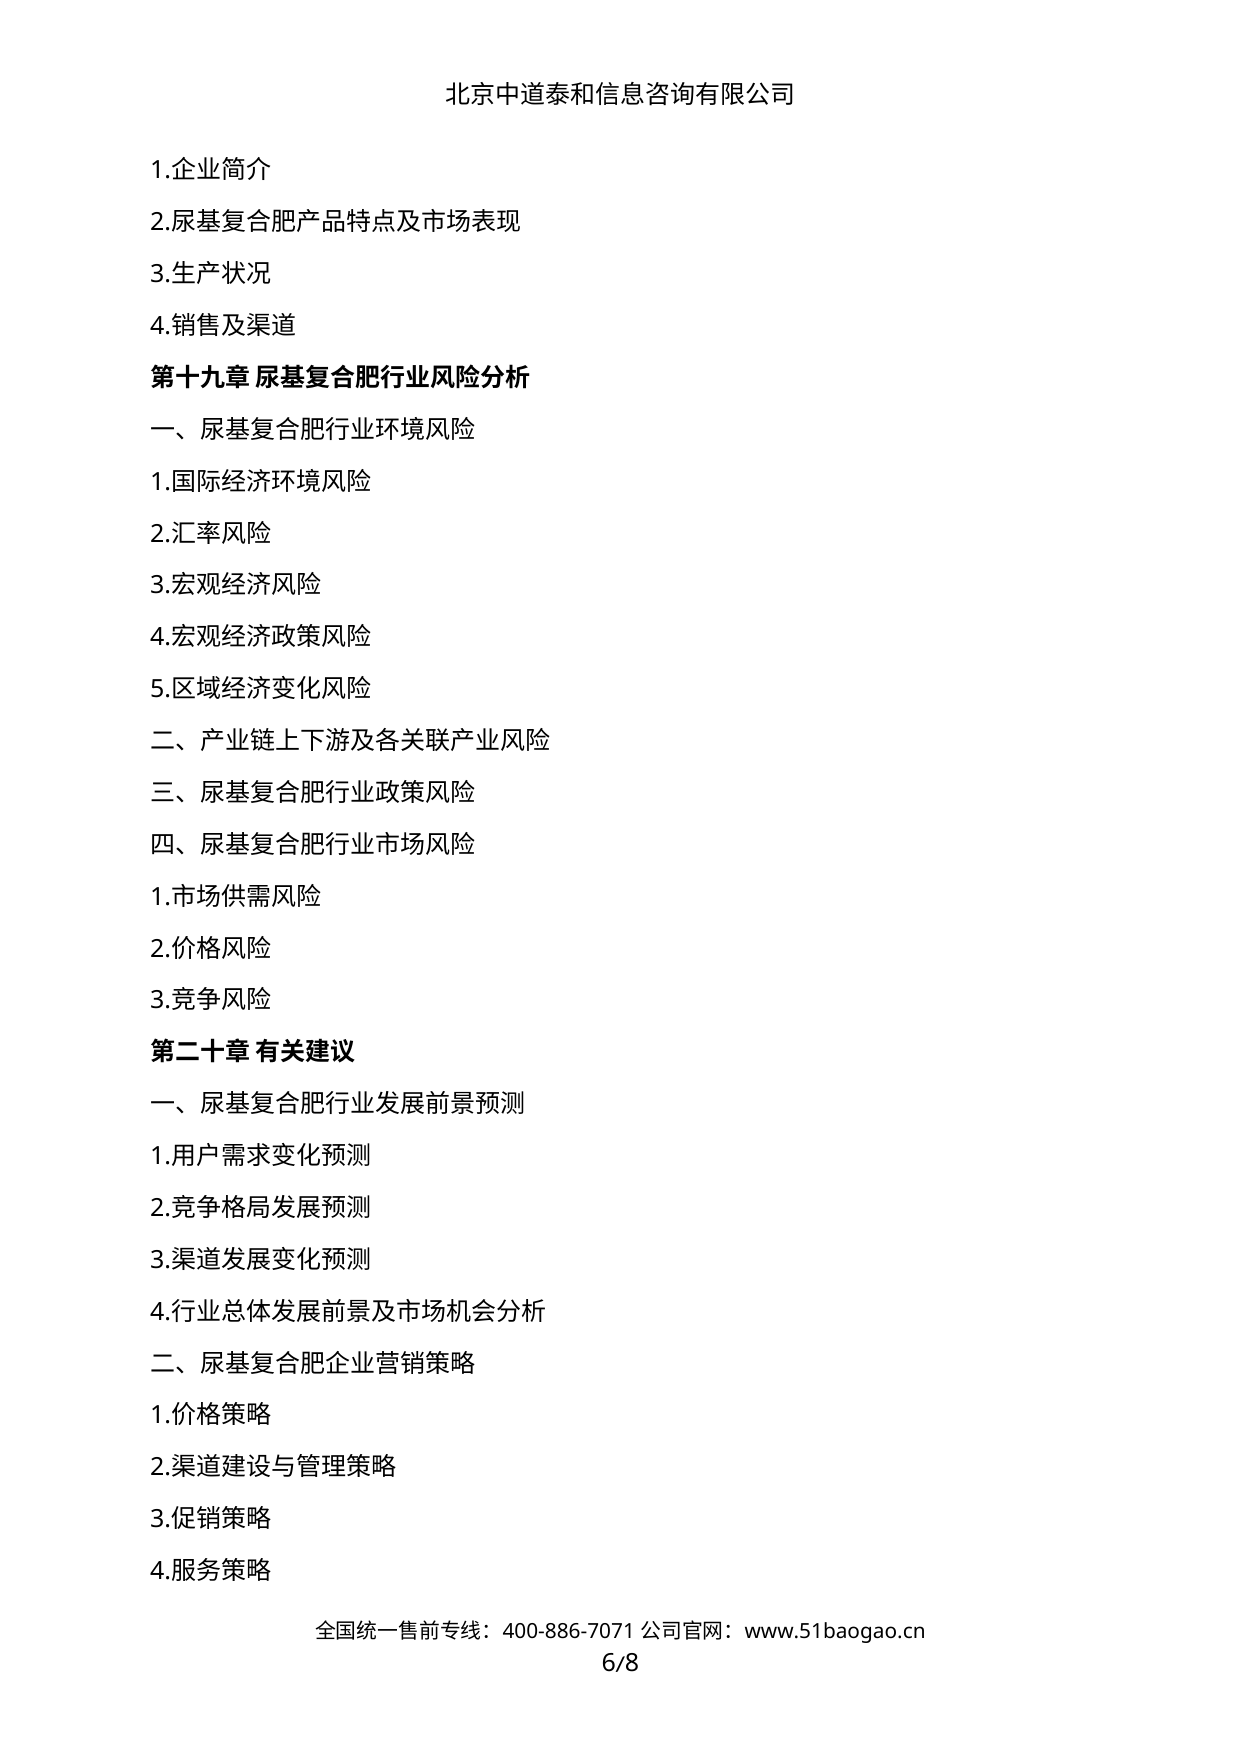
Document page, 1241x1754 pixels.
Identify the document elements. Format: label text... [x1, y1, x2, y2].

text 1.企业简介 [150, 150, 1090, 186]
text 1.国际经济环境风险 [150, 461, 1090, 497]
text 2.竞争格局发展预测 [150, 1187, 1090, 1224]
text 3.渠道发展变化预测 [150, 1239, 1090, 1276]
text 2.价格风险 [150, 928, 1090, 964]
text 一、尿基复合肥行业环境风险 [150, 409, 1090, 446]
text 一、尿基复合肥行业发展前景预测 [150, 1084, 1090, 1120]
text 3.竞争风险 [150, 980, 1090, 1016]
text 3.生产状况 [150, 254, 1090, 290]
text 2.汇率风险 [150, 513, 1090, 549]
text 四、尿基复合肥行业市场风险 [150, 824, 1090, 861]
text 1.用户需求变化预测 [150, 1136, 1090, 1172]
text 3.宏观经济风险 [150, 565, 1090, 601]
text 3.促销策略 [150, 1499, 1090, 1535]
text 4.服务策略 [150, 1551, 1090, 1587]
text 4.销售及渠道 [150, 306, 1090, 342]
text 4.宏观经济政策风险 [150, 617, 1090, 653]
text 1.市场供需风险 [150, 876, 1090, 912]
text 二、尿基复合肥企业营销策略 [150, 1343, 1090, 1379]
text 4.行业总体发展前景及市场机会分析 [150, 1291, 1090, 1327]
text 三、尿基复合肥行业政策风险 [150, 772, 1090, 809]
text 第十九章 尿基复合肥行业风险分析 [150, 357, 1090, 394]
text 5.区域经济变化风险 [150, 669, 1090, 705]
text 1.价格策略 [150, 1395, 1090, 1431]
text 2.尿基复合肥产品特点及市场表现 [150, 202, 1090, 238]
text 二、产业链上下游及各关联产业风险 [150, 721, 1090, 757]
text 2.渠道建设与管理策略 [150, 1447, 1090, 1483]
text 第二十章 有关建议 [150, 1032, 1090, 1068]
